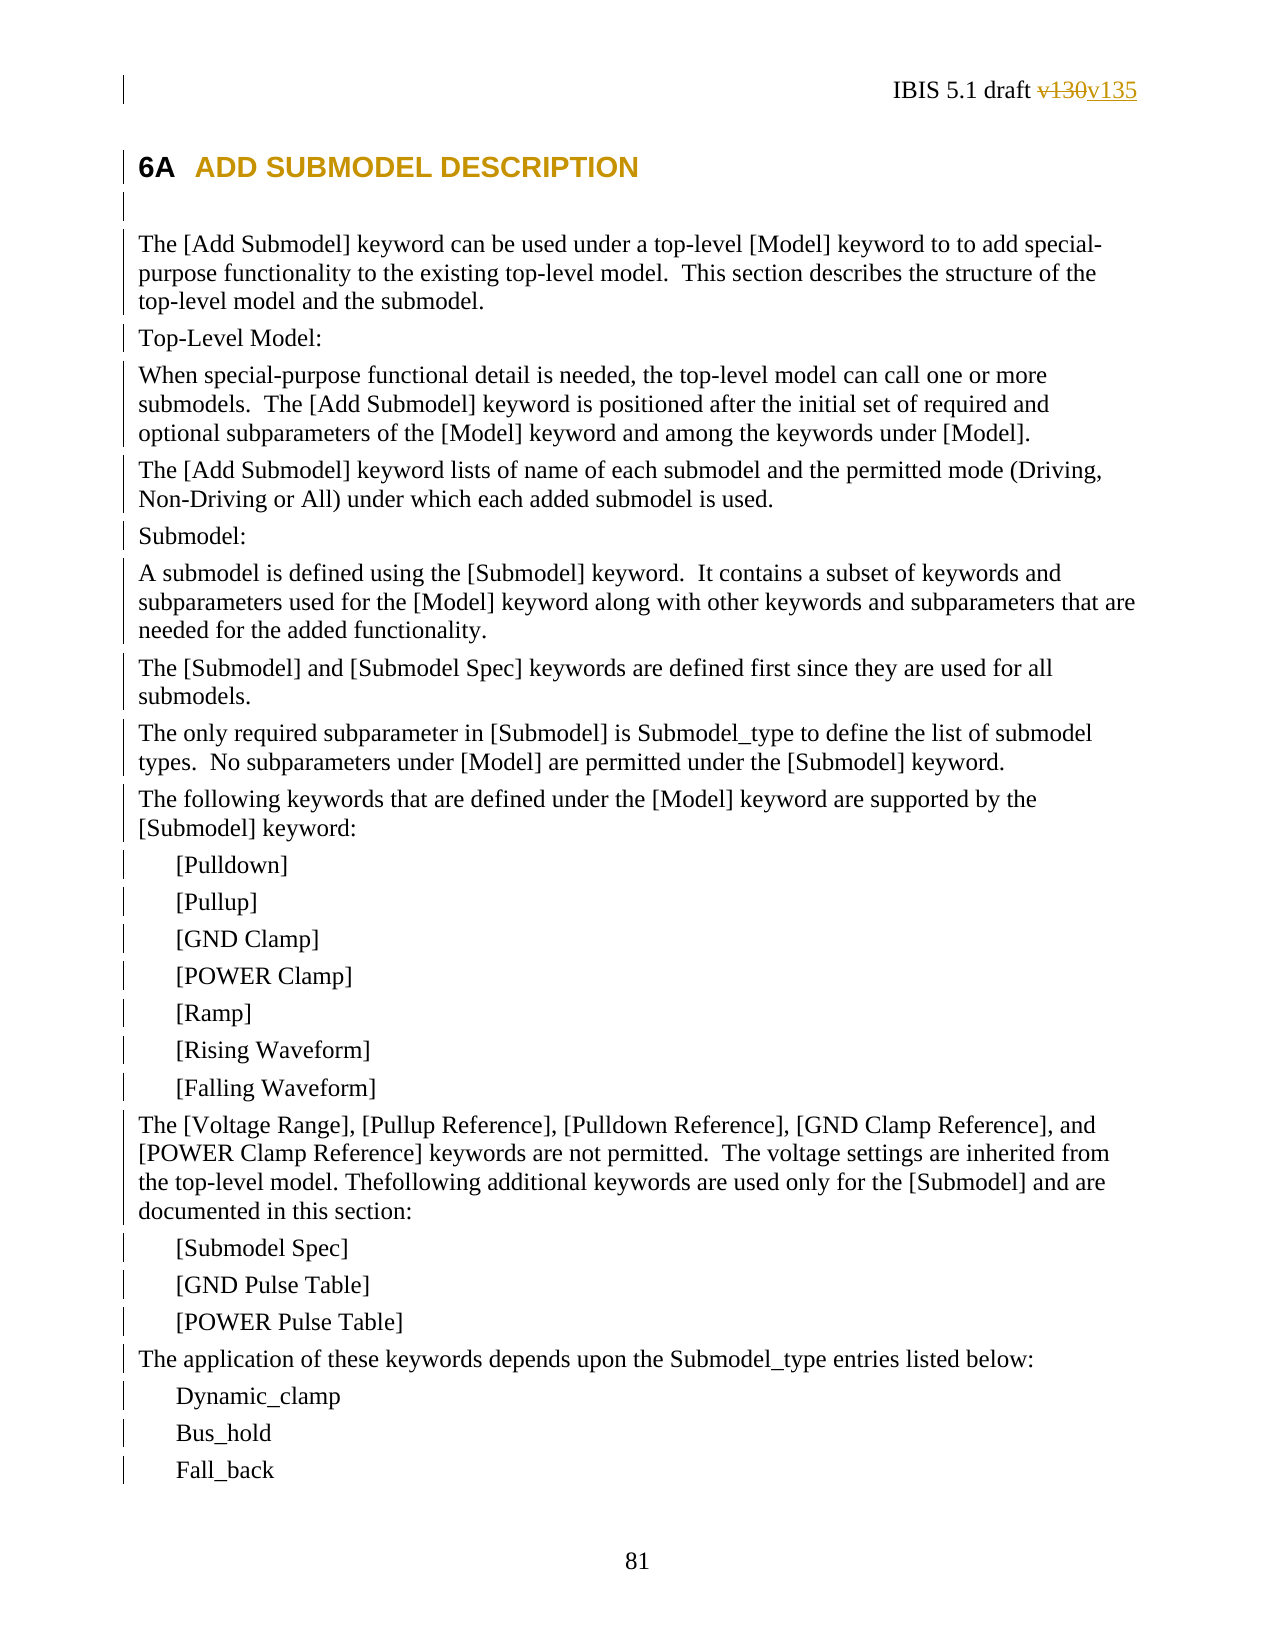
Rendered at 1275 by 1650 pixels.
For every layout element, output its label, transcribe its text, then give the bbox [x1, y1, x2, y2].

text The [Add Submodel] keyword can be used under a top-level [Model] keyword to to add special-purpose functionality to the existing top-level model. This section describes the structure of the top-level model and the submodel. [138, 229, 1137, 315]
text The following keywords that are defined under the [Model] keyword are supported by the [Submodel] keyword: [138, 784, 1137, 842]
text The application of these keywords depends upon the Submodel_type entries listed below: [138, 1344, 1137, 1373]
list [Rising Waveform] [176, 1036, 1137, 1064]
list Fall_back [176, 1456, 1137, 1484]
list [Pulldown] [176, 850, 1137, 879]
list Dynamic_clamp [176, 1381, 1137, 1410]
text The [Voltage Range], [Pullup Reference], [Pulldown Reference], [GND Clamp Reference], and [POWER Clamp Reference] keywords are not permitted. The voltage settings are inherited from the top-level model. Thefollowing additional keywords are used only for the [Submodel] and are documented in this section: [138, 1110, 1137, 1225]
list [Falling Waveform] [176, 1073, 1137, 1101]
list [GND Clamp] [176, 924, 1137, 953]
list [Pullup] [176, 887, 1137, 916]
text The [Submodel] and [Submodel Spec] keywords are defined first since they are used for all submodels. [138, 653, 1137, 710]
text Top-Level Model: [138, 323, 1137, 352]
list Bus_hold [176, 1418, 1137, 1447]
text Submodel: [138, 521, 1137, 550]
text When special-purpose functional detail is needed, the top-level model can call one or more submodels. The [Add Submodel] keyword is positioned after the initial set of required and optional subparameters of the [Model] keyword and among the keywords under [Model]. [138, 361, 1137, 447]
text The [Add Submodel] keyword lists of name of each submodel and the permitted mode (Driving, Non-Driving or All) under which each added submodel is used. [138, 455, 1137, 513]
list [Submodel Spec] [176, 1233, 1137, 1262]
text A submodel is defined using the [Submodel] keyword. It contains a subset of keywords and subparameters used for the [Model] keyword along with other keywords and subparameters that are needed for the added functionality. [138, 558, 1137, 644]
list [Ramp] [176, 998, 1137, 1027]
list [POWER Pulse Table] [176, 1307, 1137, 1336]
text The only required subparameter in [Submodel] is Submodel_type to define the list of submodel types. No subparameters under [Model] are permitted under the [Submodel] keyword. [138, 718, 1137, 776]
subtitle Add Submodel Description [138, 150, 1137, 183]
list [GND Pulse Table] [176, 1270, 1137, 1299]
list [POWER Clamp] [176, 961, 1137, 990]
